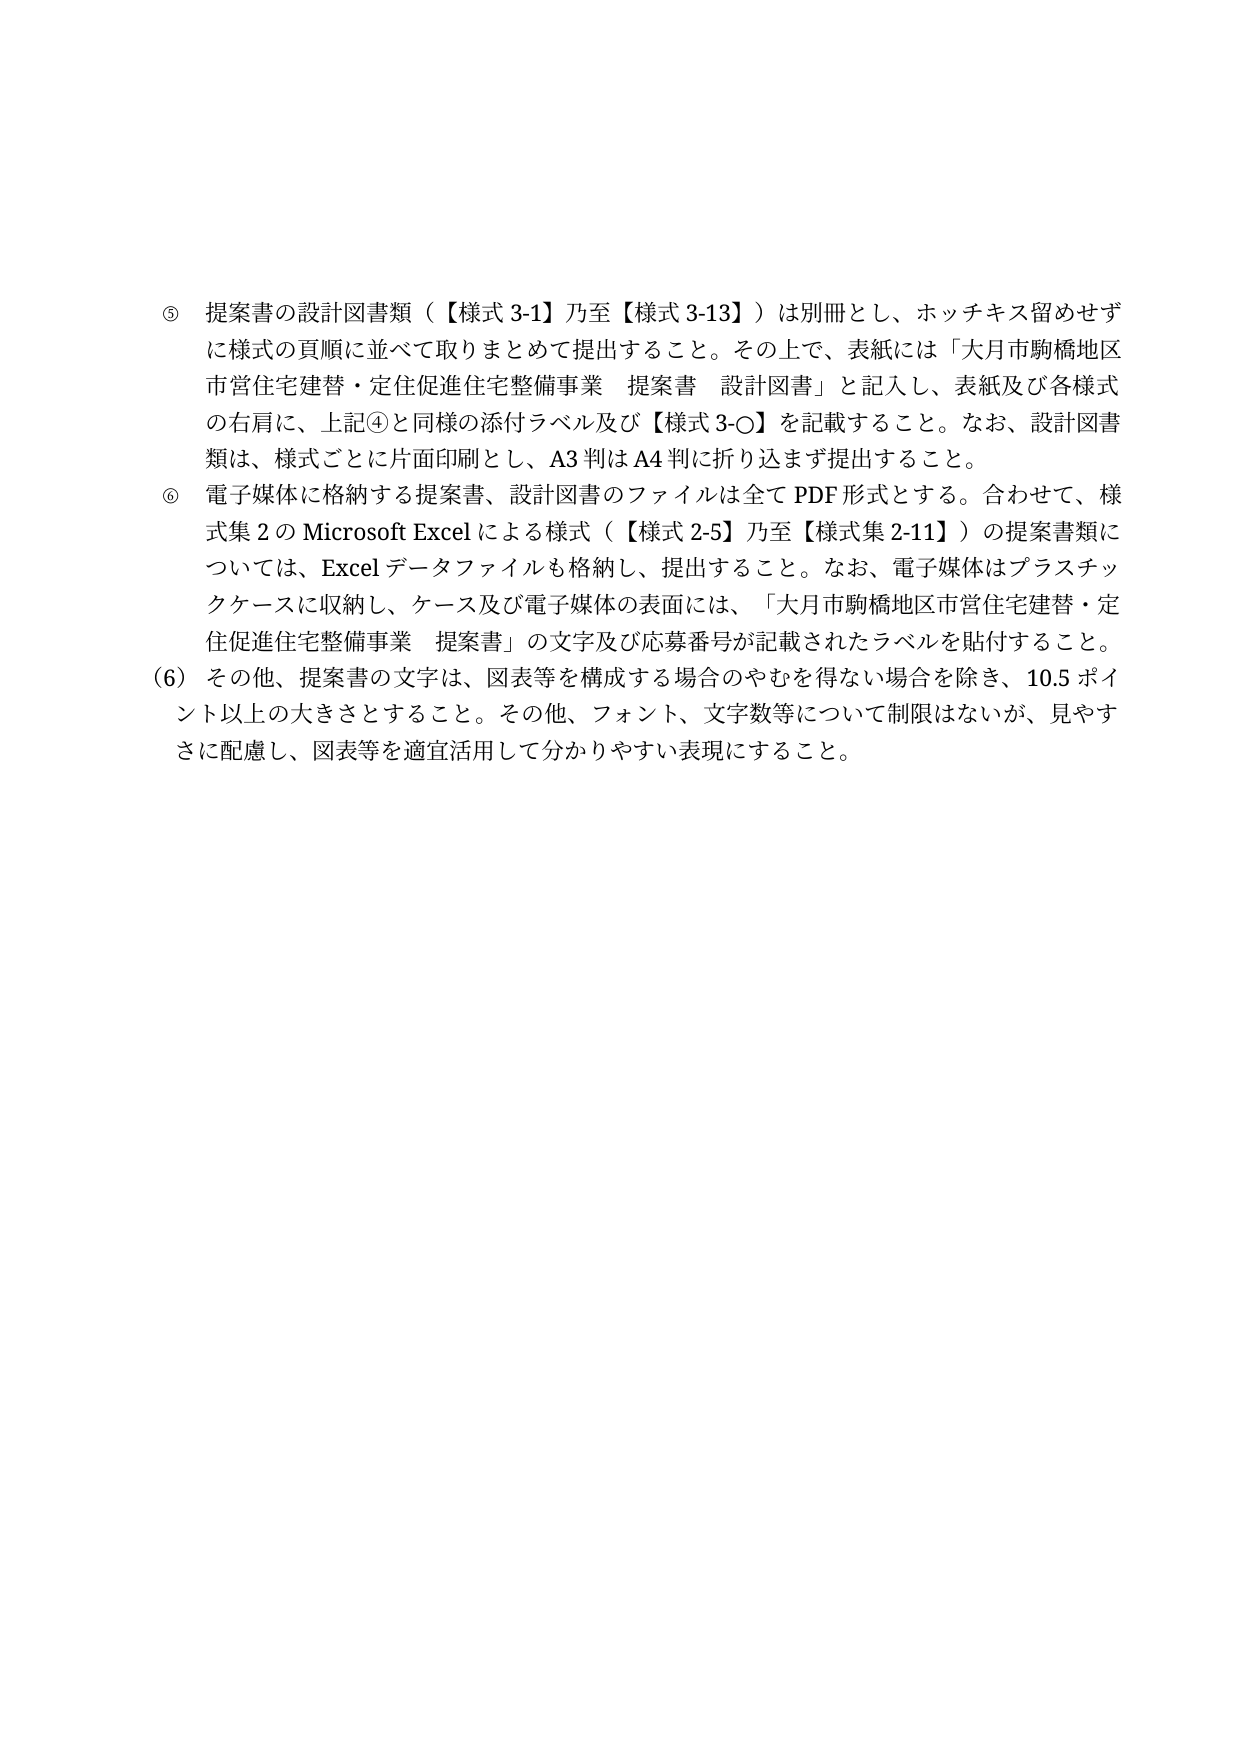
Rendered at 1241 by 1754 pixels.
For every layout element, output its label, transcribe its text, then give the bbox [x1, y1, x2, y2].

subtitle その他、提案書の文字は、図表等を構成する場合のやむを得ない場合を除き、10.5ポイント以上の大きさとすること。その他、フォント、文字数等について制限はないが、見やすさに配慮し、図表等を適宜活用して分かりやすい表現にすること。 [140, 658, 1122, 768]
list 提案書の設計図書類（【様式3-1】乃至【様式3-13】）は別冊とし、ホッチキス留めせずに様式の頁順に並べて取りまとめて提出すること。その上で、表紙には「大月市駒橋地区市営住宅建替・定住促進住宅整備事業 提案書 設計図書」と記入し、表紙及び各様式の右肩に、上記④と同様の添付ラベル及び【様式3-○】を記載すること。なお、設計図書類は、様式ごとに片面印刷とし、A3判はA4判に折り込まず提出すること。 [162, 294, 1122, 476]
list 電子媒体に格納する提案書、設計図書のファイルは全てPDF形式とする。合わせて、様式集2のMicrosoft Excelによる様式（【様式2-5】乃至【様式集2-11】）の提案書類については、Excelデータファイルも格納し、提出すること。なお、電子媒体はプラスチックケースに収納し、ケース及び電子媒体の表面には、「大月市駒橋地区市営住宅建替・定住促進住宅整備事業 提案書」の文字及び応募番号が記載されたラベルを貼付すること。 [162, 476, 1122, 658]
